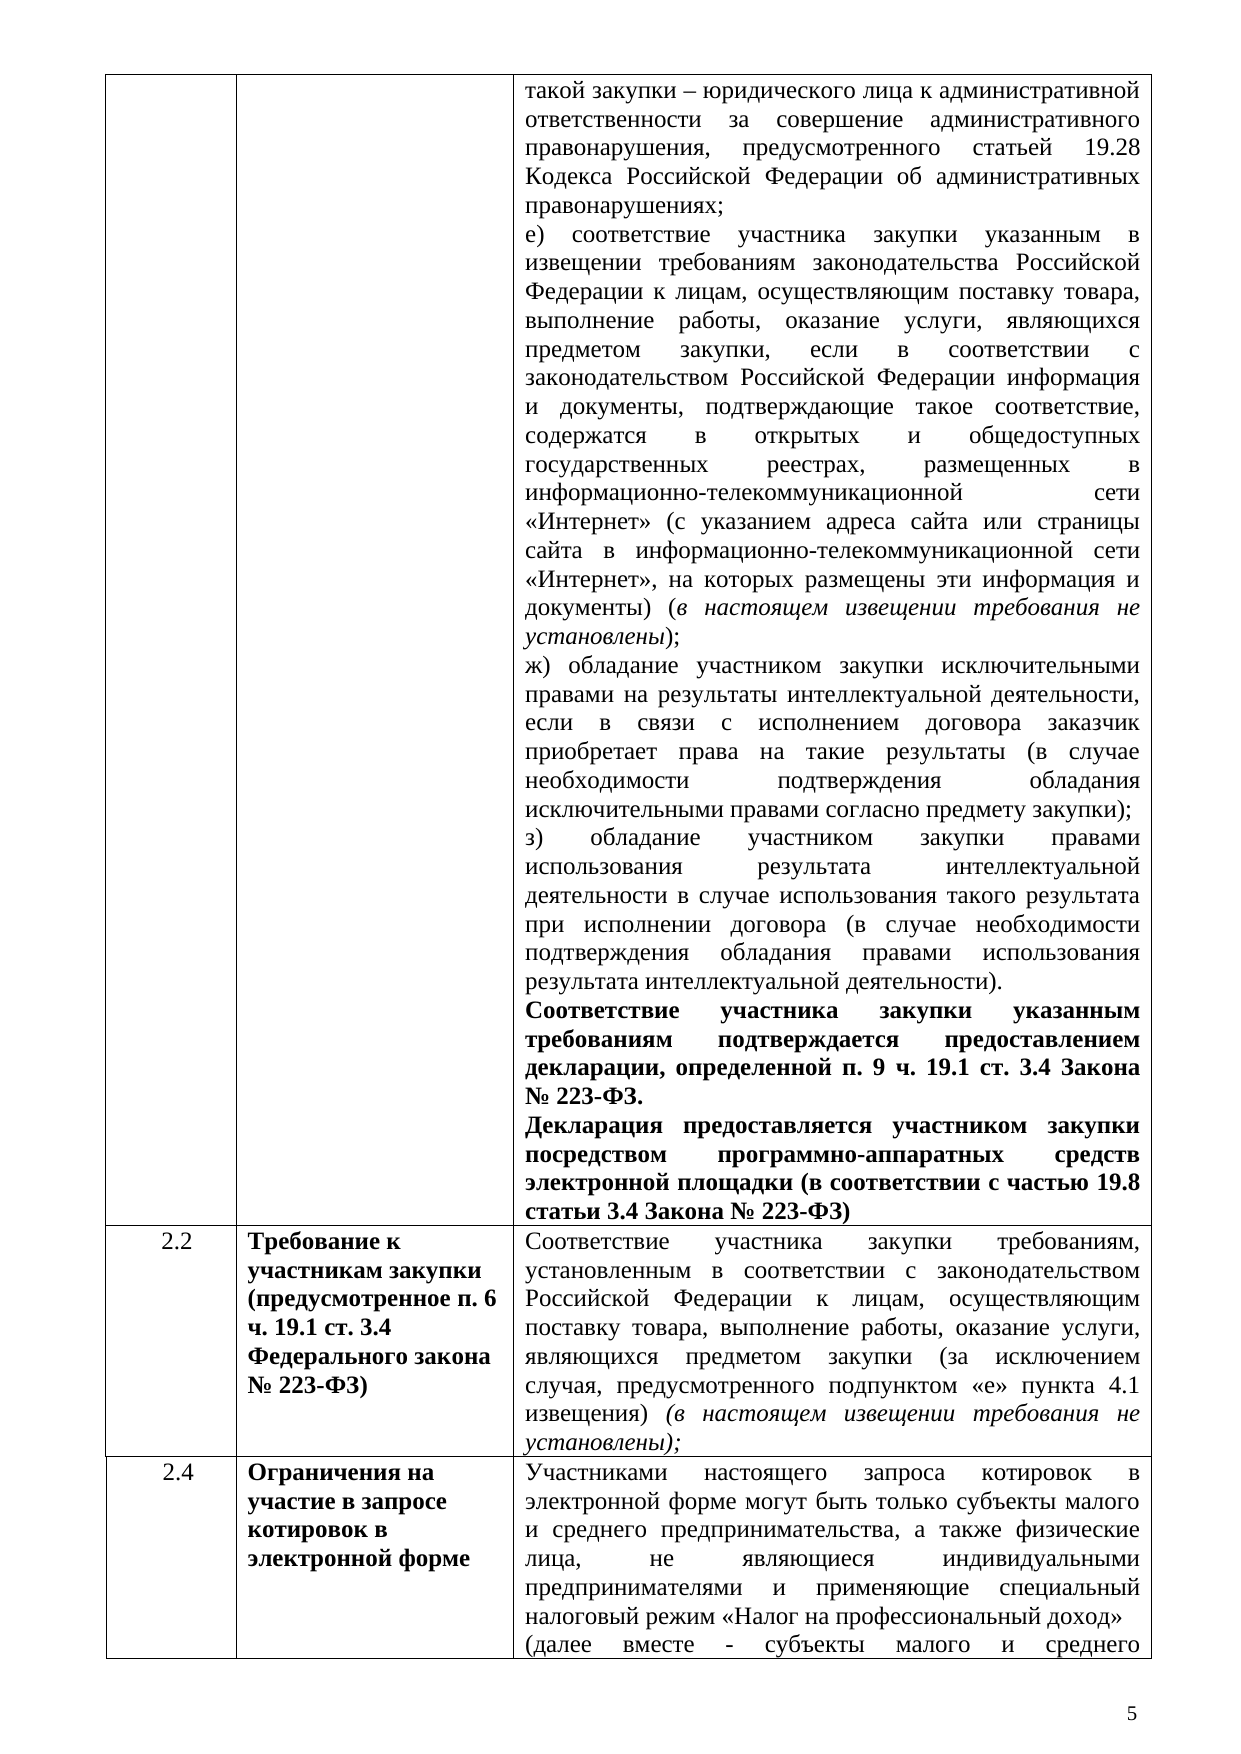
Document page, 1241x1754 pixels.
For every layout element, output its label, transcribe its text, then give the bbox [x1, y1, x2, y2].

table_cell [514, 75, 1151, 1225]
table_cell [237, 75, 513, 1225]
table_cell Соответствие участника закупки требованиям, установленным в соответствии с законодательством Российской Федерации к лицам, осуществляющим поставку товара, выполнение работы, оказание услуги, являющихся предметом закупки (за исключением случая, предусмотренного подпунктом «е» пункта 4.1 извещения) (в настоящем извещении требования не установлены); [514, 1226, 1151, 1456]
table_cell Требование к участникам закупки (предусмотренное п. 6 ч. 19.1 ст. 3.4 Федерального закона № 223-ФЗ) [237, 1226, 513, 1456]
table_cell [237, 1457, 513, 1658]
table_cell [514, 1457, 1151, 1658]
table_cell [107, 1457, 236, 1658]
table_cell [106, 1226, 236, 1456]
table_cell [106, 75, 236, 1225]
